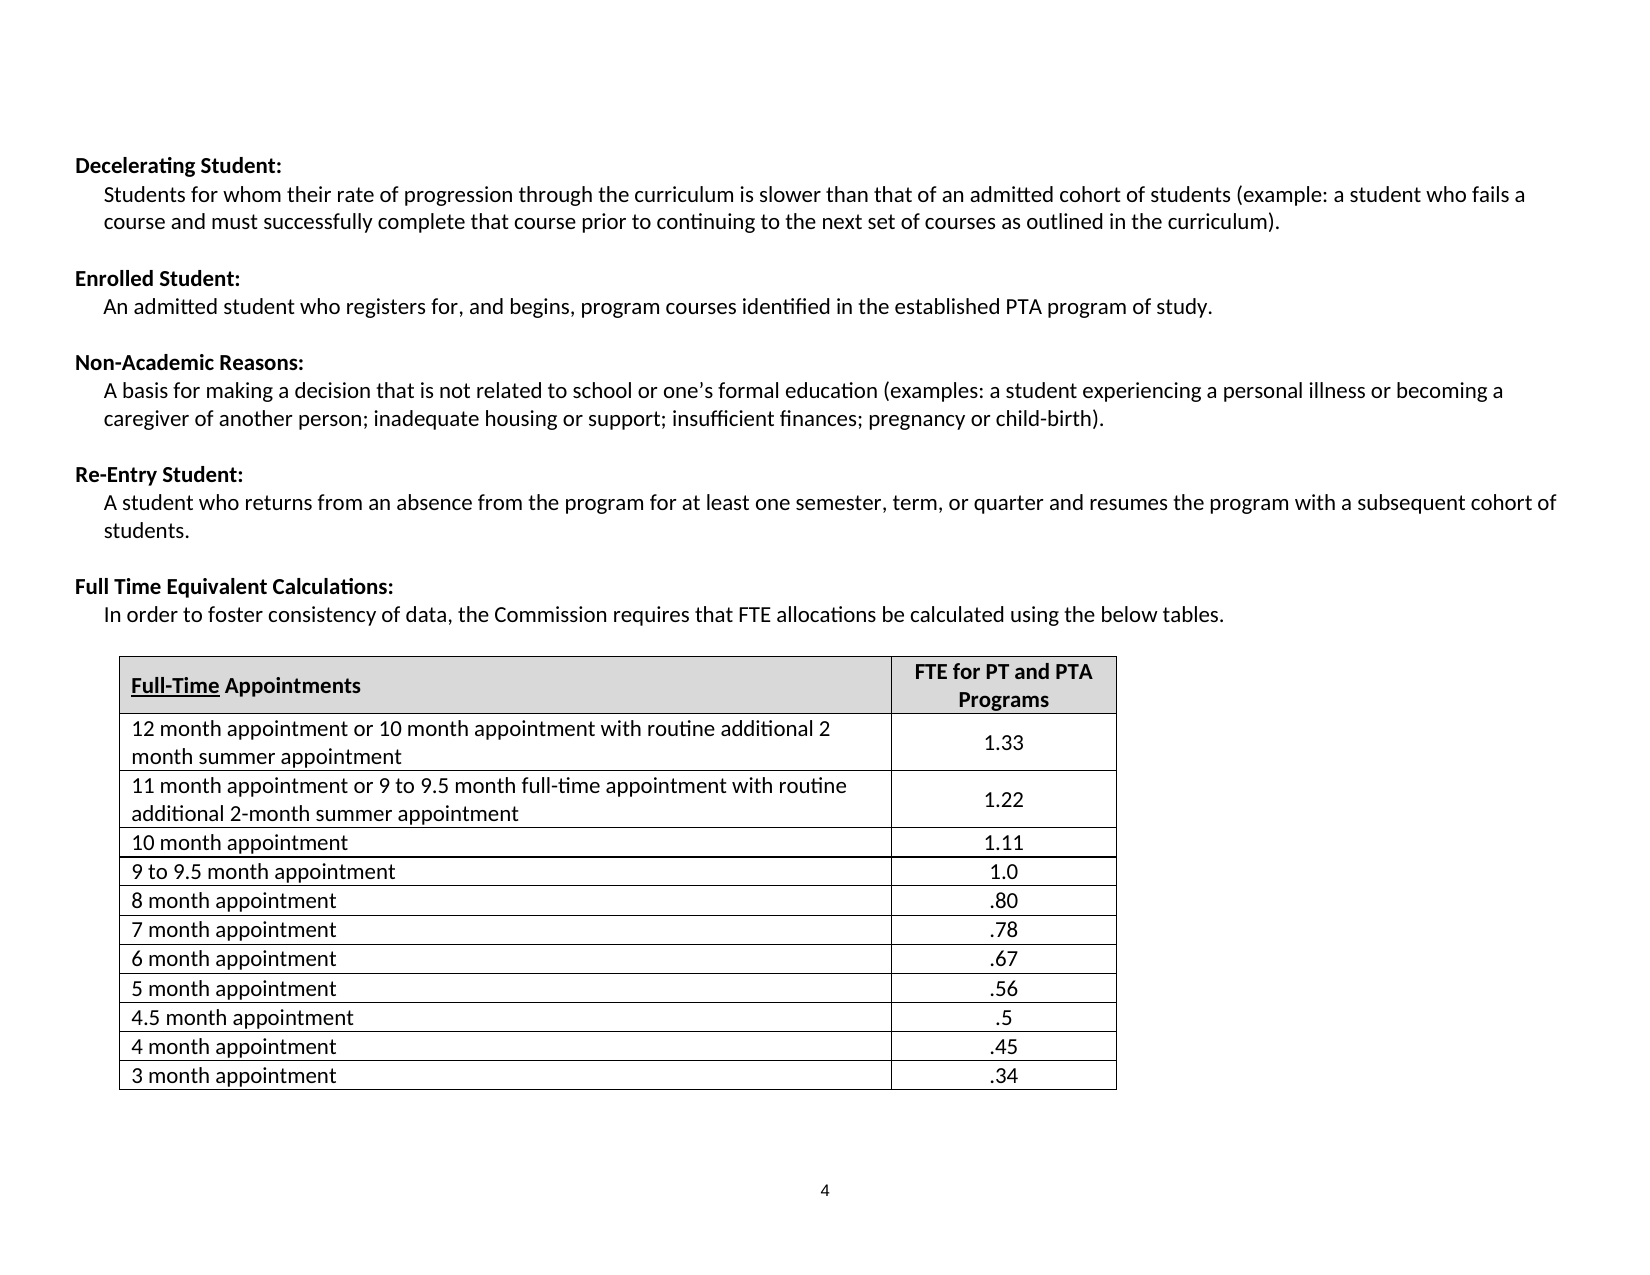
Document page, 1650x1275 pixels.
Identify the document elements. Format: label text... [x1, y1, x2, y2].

list Traditional: The curriculum begins with basic science, followed by clinical science and then by physical therapy science. [112, 206, 1575, 232]
text In order to foster consistency of data, the Commission requires that FTE allocations be calculated using the below tables. [103, 709, 1575, 737]
text Students for whom their rate of progression through the curriculum is slower than that of an admitted cohort of students (example: a student who fails a course and must successfully complete that course prior to continuing to the next set of courses as outlined in the curriculum). [103, 289, 1575, 345]
list Systems-based: The curriculum is built around physiological systems (musculoskeletal, neuromuscular, cardiopulmonary, etc.). [112, 152, 1575, 177]
text Enrolled Student: [75, 373, 1575, 401]
text Non-Academic Reasons: A basis for making a decision that is not related to school or one’s formal education (examples: a student experiencing a personal illness or becoming a caregiver of another person; inadequate housing or support; insufficient finances; pregnancy or child-birth). [75, 457, 1575, 541]
text Re-Entry Student: [75, 569, 1575, 597]
text Decelerating Student: [75, 261, 1575, 289]
text An admitted student who registers for, and begins, program courses identified in the established PTA program of study. [103, 401, 1575, 429]
text Full Time Equivalent Calculations: [75, 681, 1575, 709]
text A student who returns from an absence from the program for at least one semester, term, or quarter and resumes the program with a subsequent cohort of students. [103, 597, 1575, 653]
